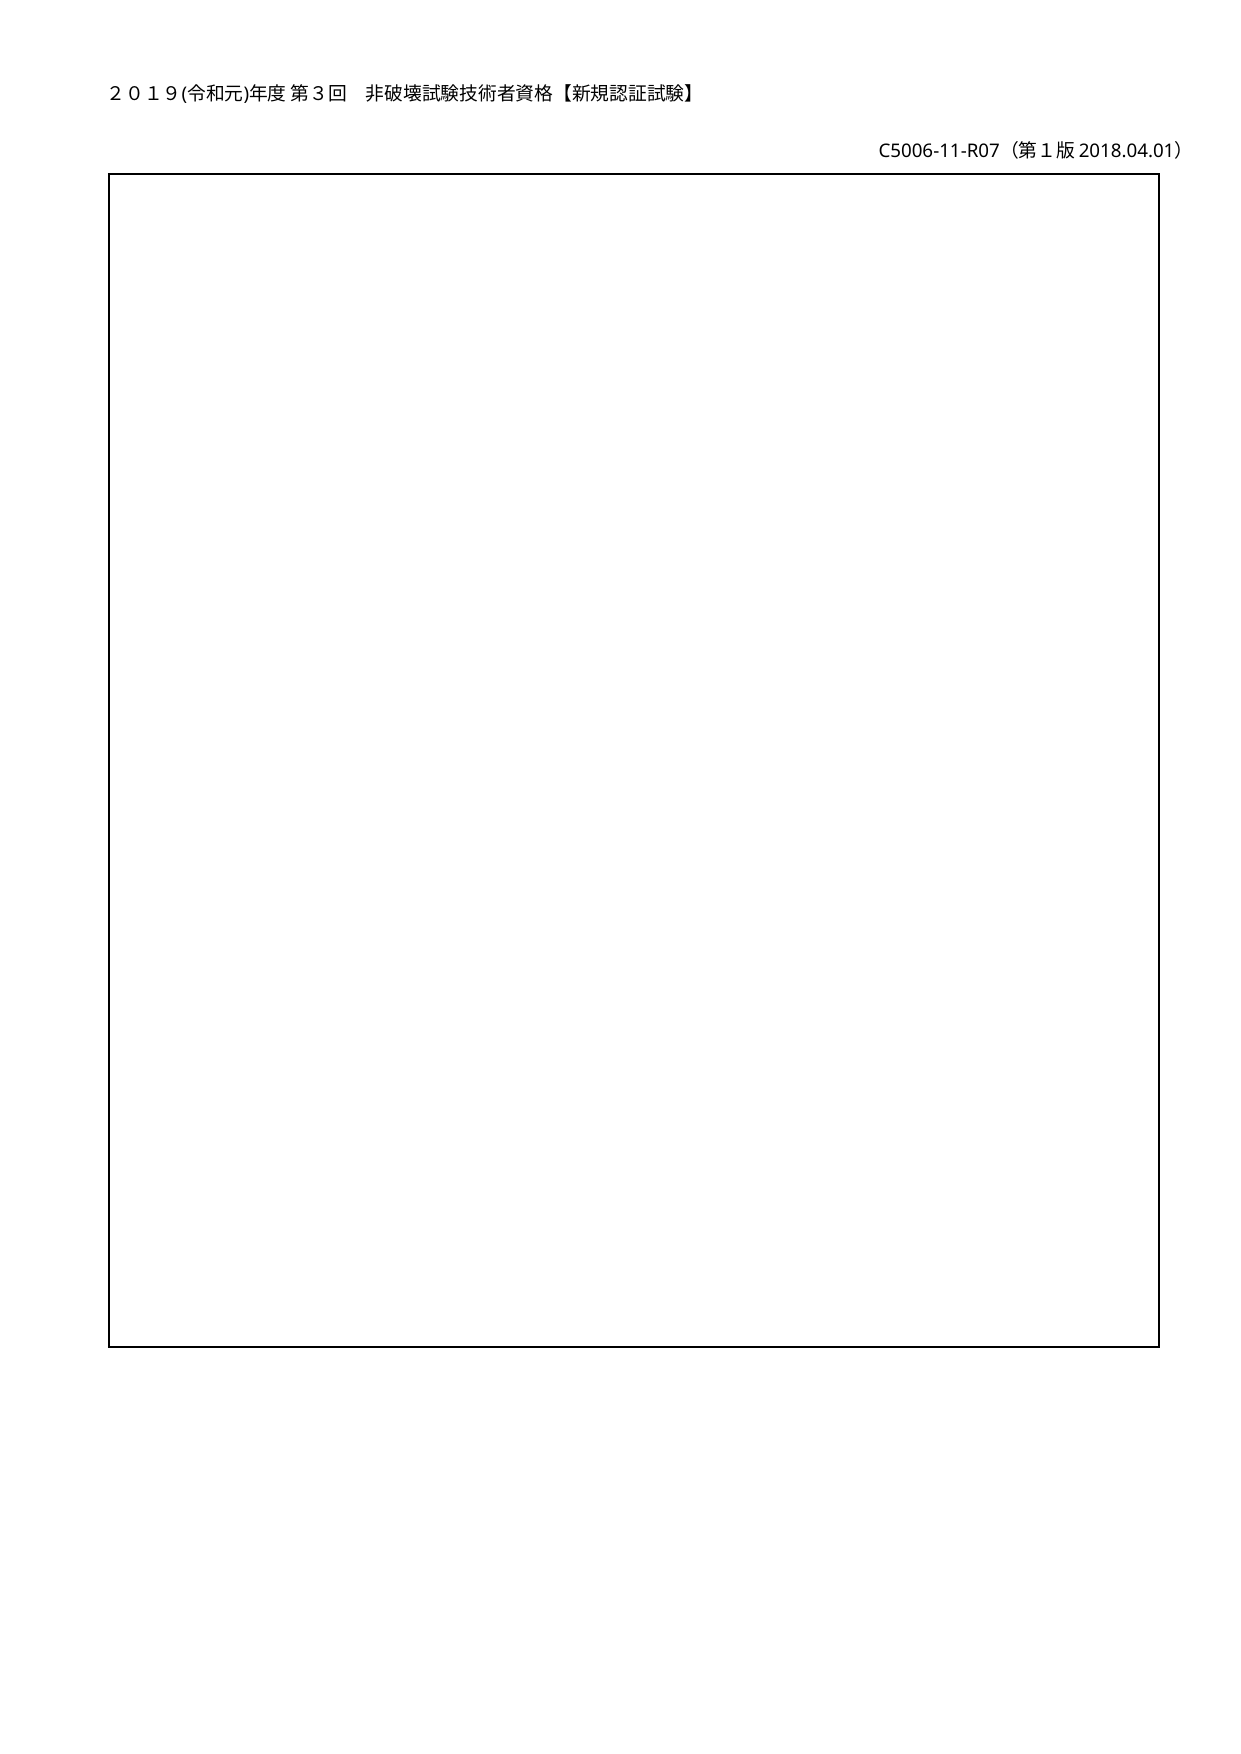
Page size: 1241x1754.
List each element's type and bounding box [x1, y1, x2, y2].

table_header [110, 175, 1158, 1346]
